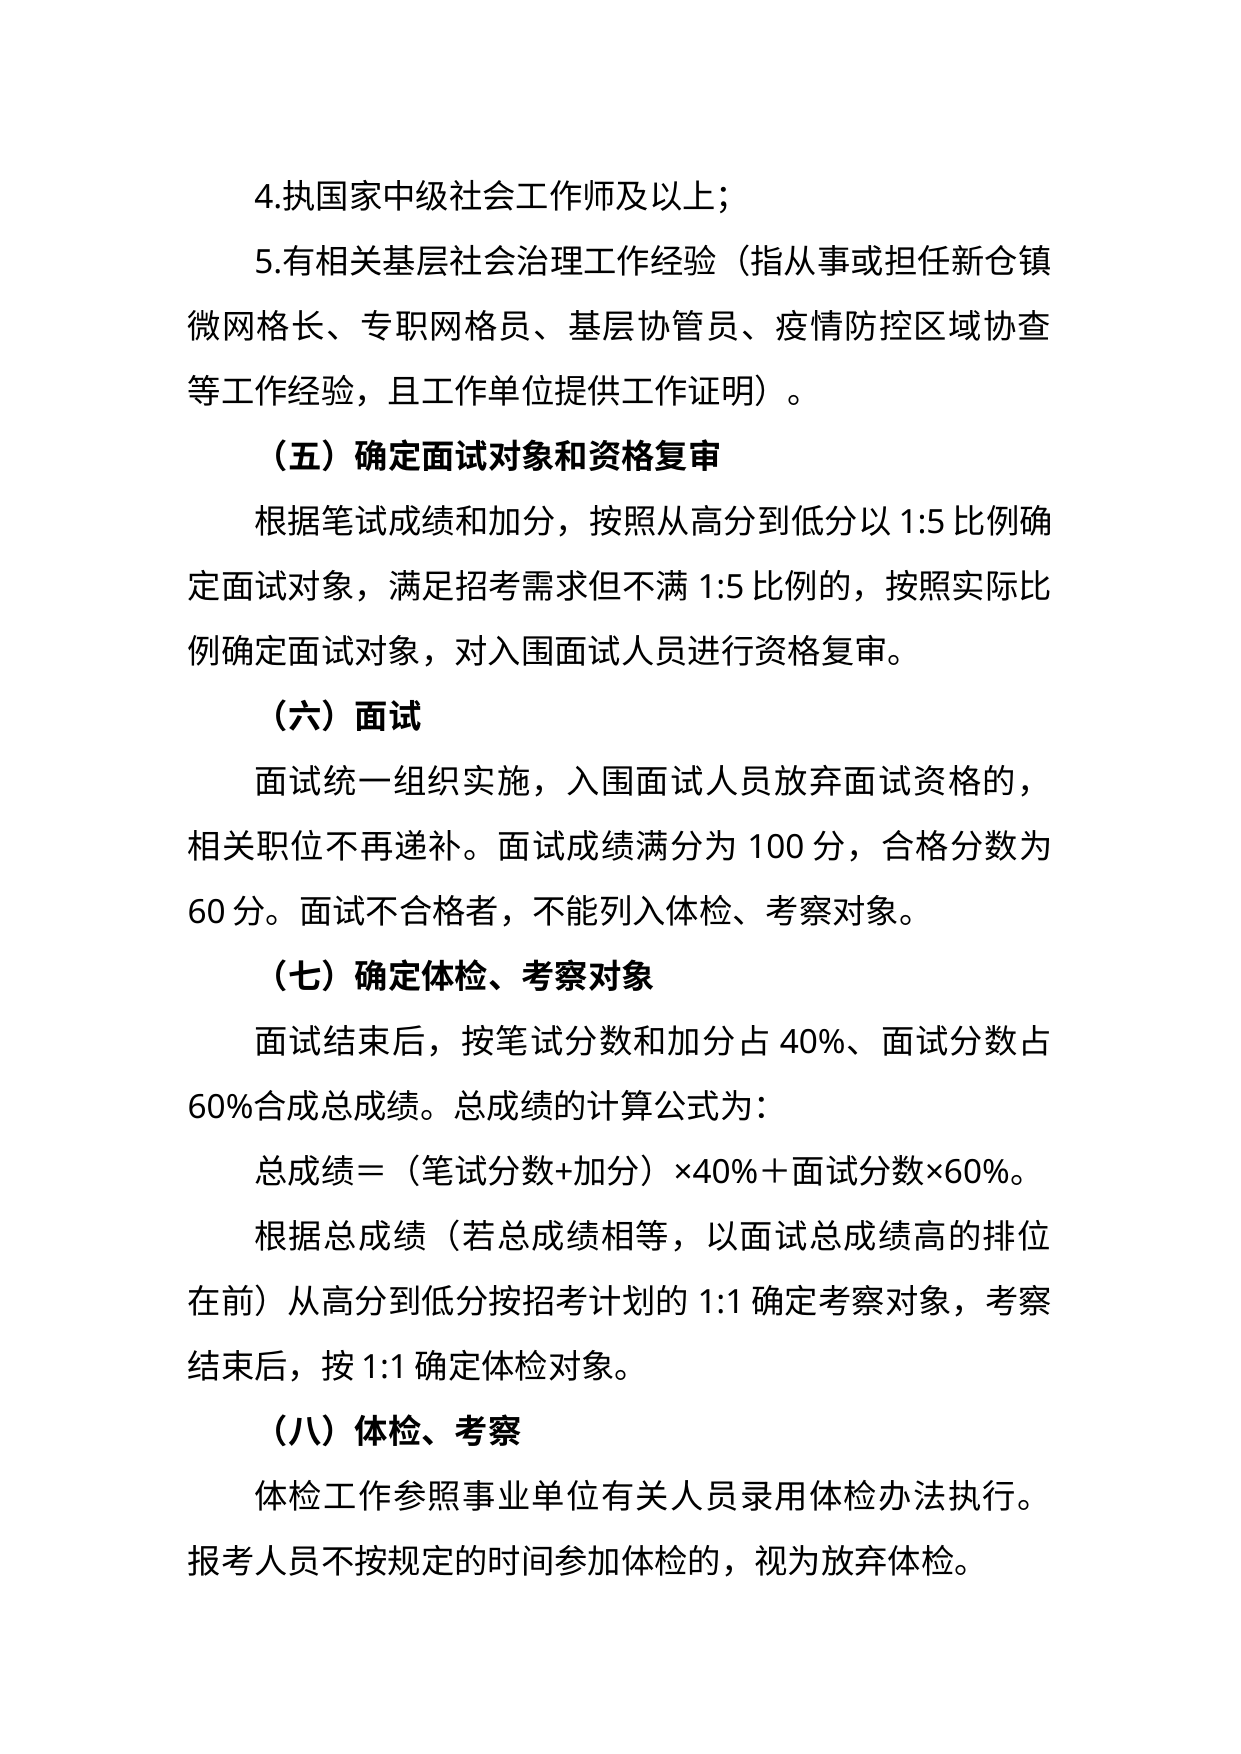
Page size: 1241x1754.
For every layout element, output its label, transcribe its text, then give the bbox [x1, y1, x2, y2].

text （八）体检、考察 [187, 1397, 1053, 1462]
text 体检工作参照事业单位有关人员录用体检办法执行。报考人员不按规定的时间参加体检的，视为放弃体检。 [187, 1462, 1053, 1592]
text 5.有相关基层社会治理工作经验（指从事或担任新仓镇微网格长、专职网格员、基层协管员、疫情防控区域协查等工作经验，且工作单位提供工作证明）。 [187, 227, 1053, 422]
text 面试结束后，按笔试分数和加分占40%、面试分数占60%合成总成绩。总成绩的计算公式为： [187, 1007, 1053, 1137]
text （六）面试 [187, 682, 1053, 747]
text （五）确定面试对象和资格复审 [187, 422, 1053, 487]
text 根据笔试成绩和加分，按照从高分到低分以1:5比例确定面试对象，满足招考需求但不满1:5比例的，按照实际比例确定面试对象，对入围面试人员进行资格复审。 [187, 487, 1053, 682]
text 面试统一组织实施，入围面试人员放弃面试资格的，相关职位不再递补。面试成绩满分为100分，合格分数为60分。面试不合格者，不能列入体检、考察对象。 [187, 747, 1053, 942]
text 根据总成绩（若总成绩相等，以面试总成绩高的排位在前）从高分到低分按招考计划的1:1确定考察对象，考察结束后，按1:1确定体检对象。 [187, 1202, 1053, 1397]
text （七）确定体检、考察对象 [187, 942, 1053, 1007]
text 总成绩＝（笔试分数+加分）×40%＋面试分数×60%。 [187, 1137, 1053, 1202]
text 4.执国家中级社会工作师及以上； [187, 162, 1053, 227]
